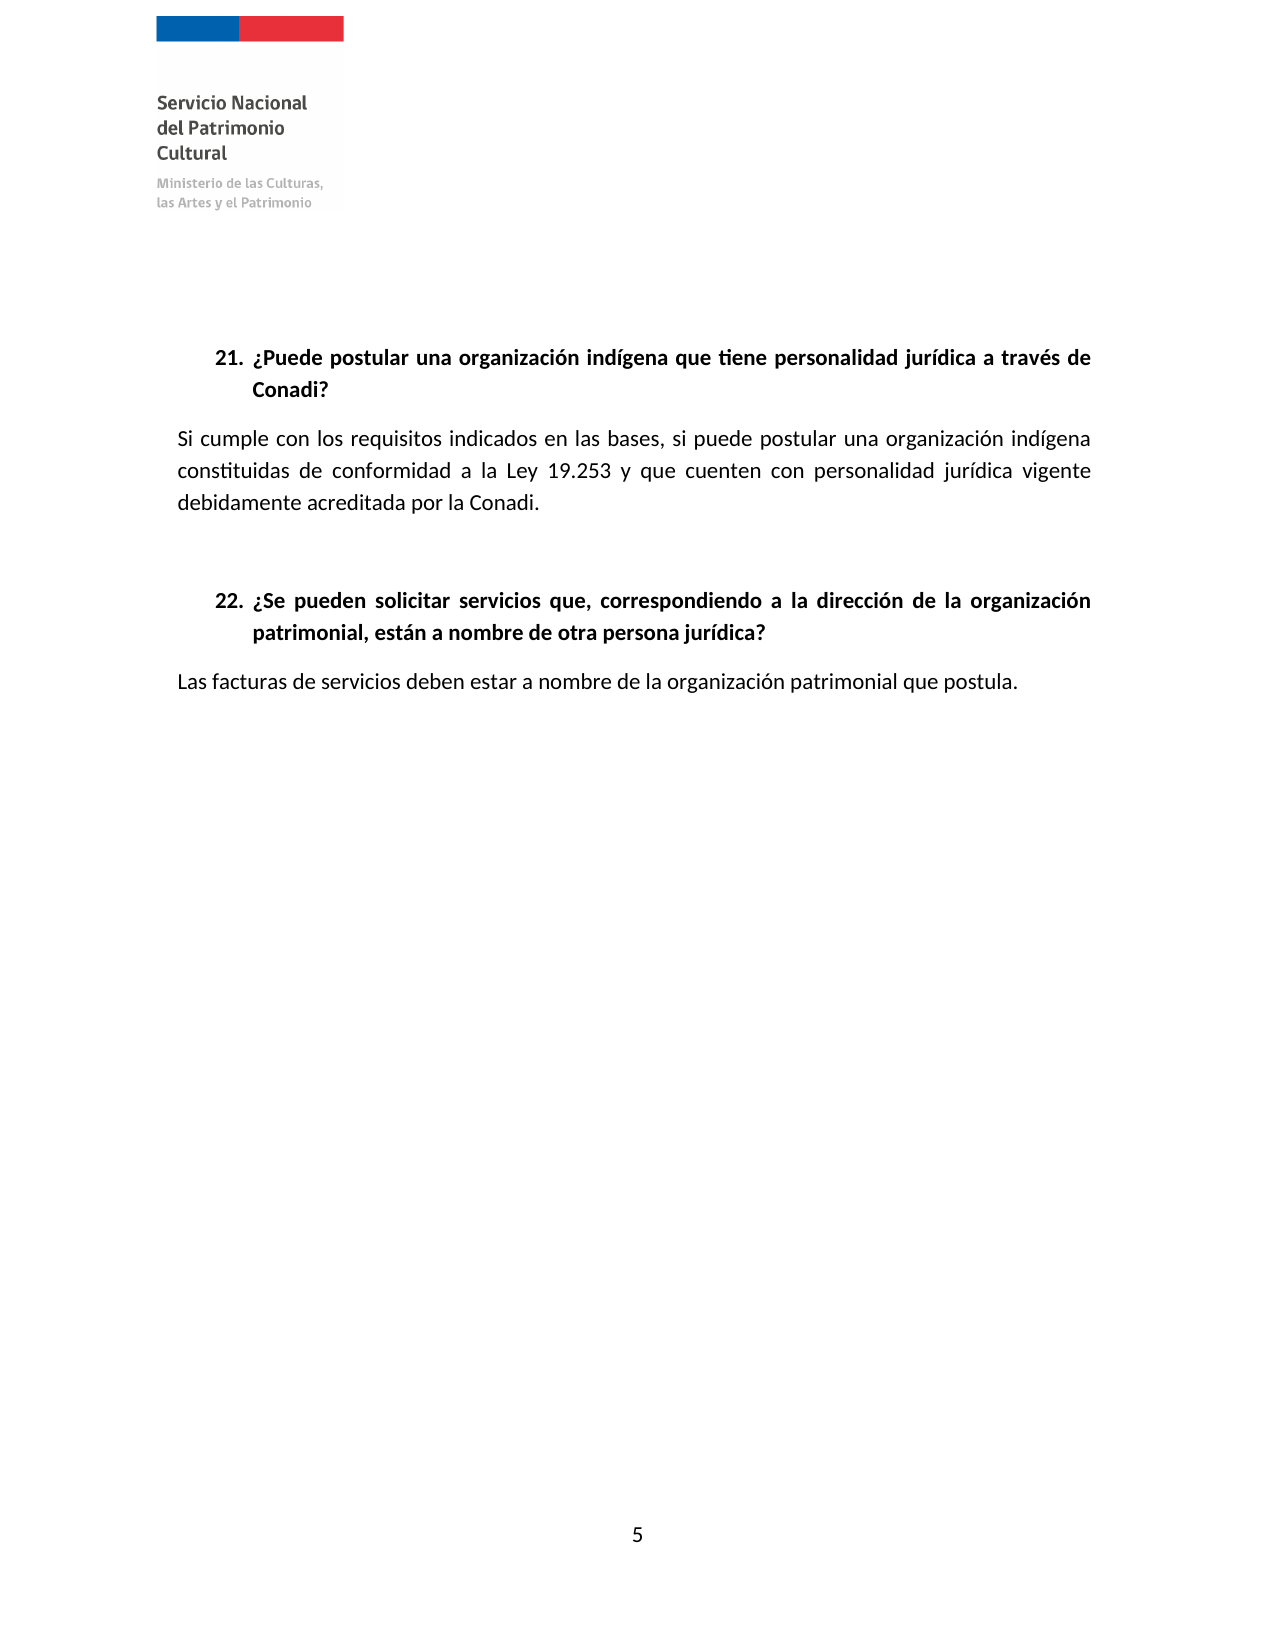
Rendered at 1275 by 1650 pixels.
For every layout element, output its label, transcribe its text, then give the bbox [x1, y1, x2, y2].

text Si cumple con los requisitos indicados en las bases, si puede postular una organización indígena constituidas de conformidad a la Ley 19.253 y que cuenten con personalidad jurídica vigente debidamente acreditada por la Conadi. [177, 424, 1093, 516]
picture [156, 11, 344, 212]
list ¿Puede postular una organización indígena que tiene personalidad jurídica a través de Conadi? [215, 343, 1093, 403]
list ¿Se pueden solicitar servicios que, correspondiendo a la dirección de la organización patrimonial, están a nombre de otra persona jurídica? [215, 586, 1093, 646]
text Las facturas de servicios deben estar a nombre de la organización patrimonial que postula. [177, 667, 1093, 695]
